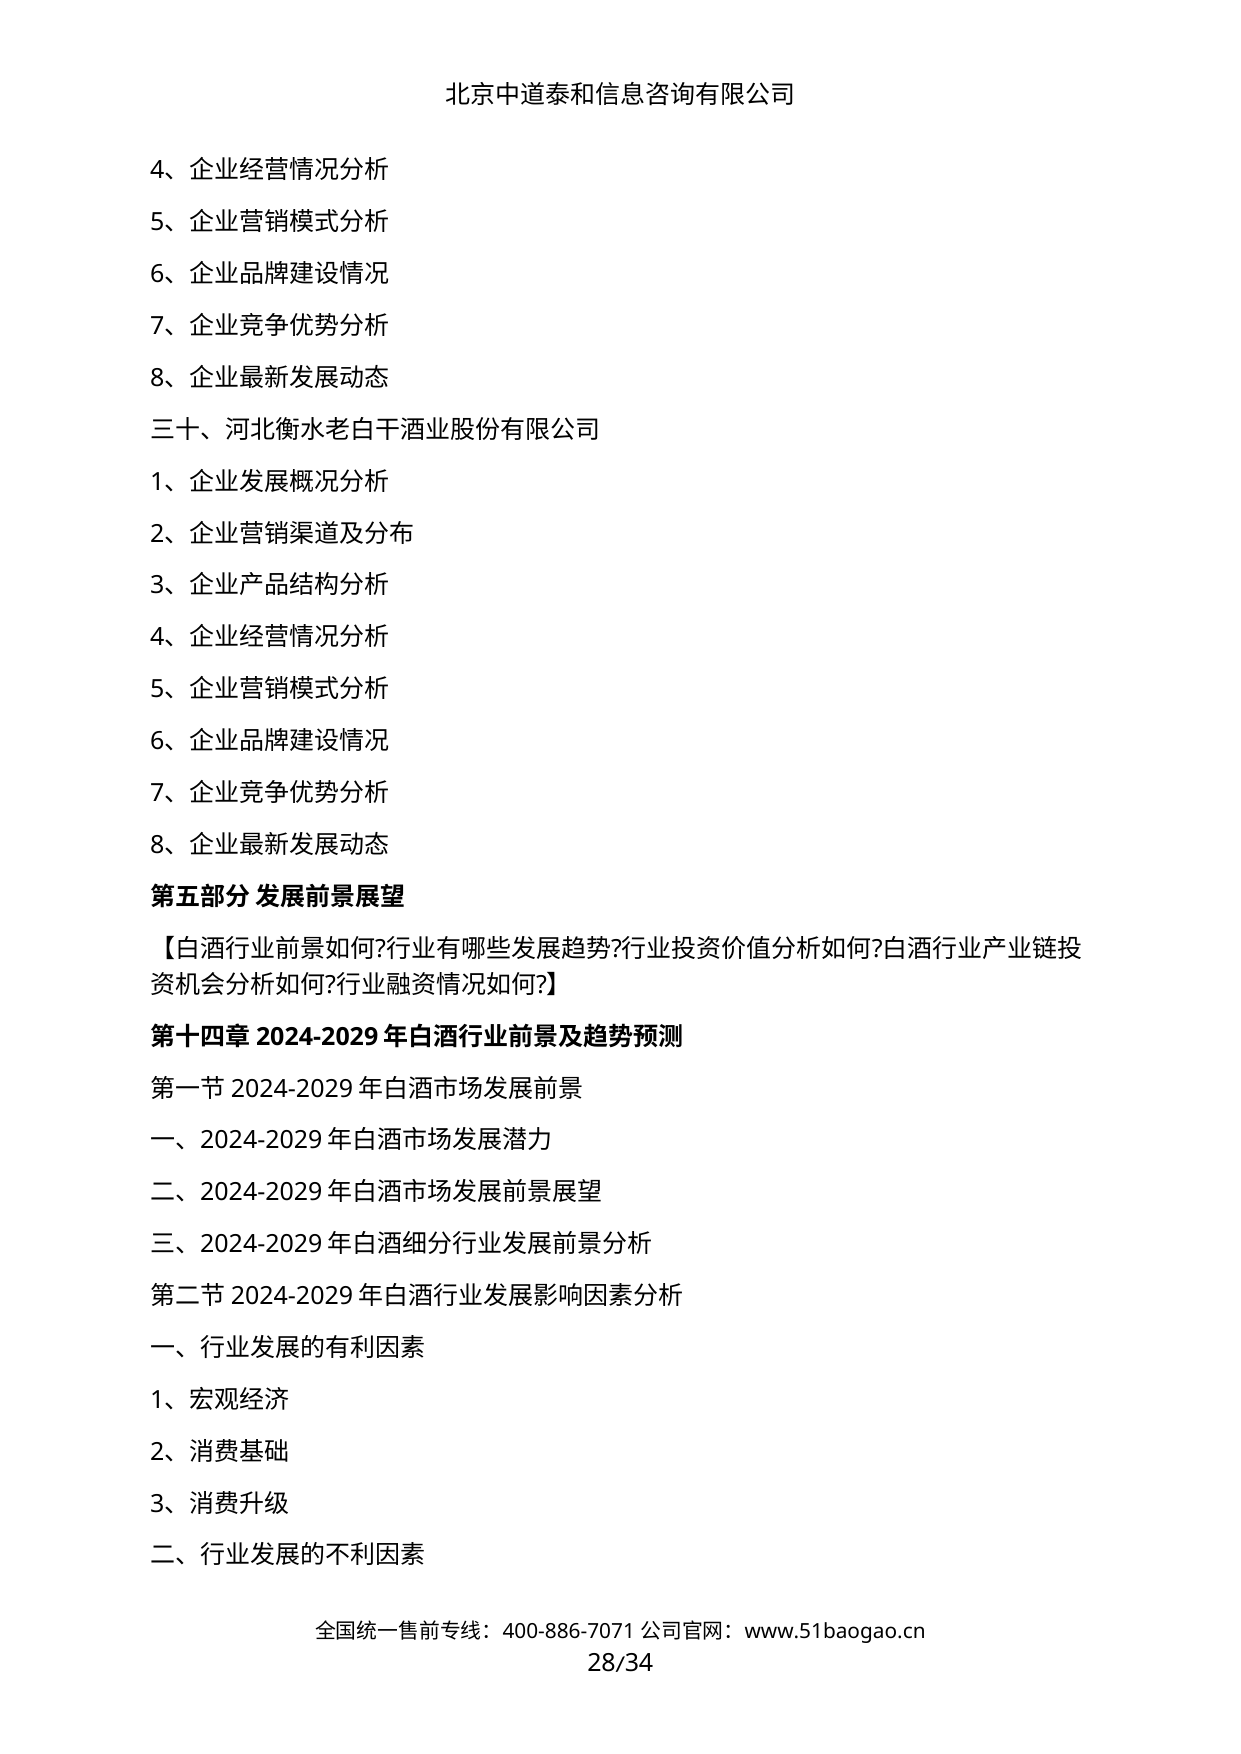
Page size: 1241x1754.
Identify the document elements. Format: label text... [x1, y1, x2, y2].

text 8、企业最新发展动态 [150, 357, 1090, 394]
text 二、2024-2029年白酒市场发展前景展望 [150, 1172, 1090, 1208]
text 3、消费升级 [150, 1483, 1090, 1519]
text 5、企业营销模式分析 [150, 669, 1090, 705]
text 一、2024-2029年白酒市场发展潜力 [150, 1120, 1090, 1156]
text 第十四章 2024-2029年白酒行业前景及趋势预测 [150, 1016, 1090, 1052]
text 5、企业营销模式分析 [150, 202, 1090, 238]
text 第一节 2024-2029年白酒市场发展前景 [150, 1068, 1090, 1104]
text 6、企业品牌建设情况 [150, 254, 1090, 290]
text 二、行业发展的不利因素 [150, 1535, 1090, 1571]
text 7、企业竞争优势分析 [150, 306, 1090, 342]
text 1、宏观经济 [150, 1379, 1090, 1416]
text 第五部分 发展前景展望 [150, 876, 1090, 912]
text 第二节 2024-2029年白酒行业发展影响因素分析 [150, 1276, 1090, 1312]
text 7、企业竞争优势分析 [150, 772, 1090, 809]
text 【白酒行业前景如何?行业有哪些发展趋势?行业投资价值分析如何?白酒行业产业链投资机会分析如何?行业融资情况如何?】 [150, 928, 1090, 1001]
text 3、企业产品结构分析 [150, 565, 1090, 601]
text 三十、河北衡水老白干酒业股份有限公司 [150, 409, 1090, 446]
text 一、行业发展的有利因素 [150, 1327, 1090, 1364]
text 4、企业经营情况分析 [150, 617, 1090, 653]
text 1、企业发展概况分析 [150, 461, 1090, 497]
text 2、企业营销渠道及分布 [150, 513, 1090, 549]
text 6、企业品牌建设情况 [150, 721, 1090, 757]
text 4、企业经营情况分析 [150, 150, 1090, 186]
text 三、2024-2029年白酒细分行业发展前景分析 [150, 1224, 1090, 1260]
text 8、企业最新发展动态 [150, 824, 1090, 861]
text 2、消费基础 [150, 1431, 1090, 1467]
